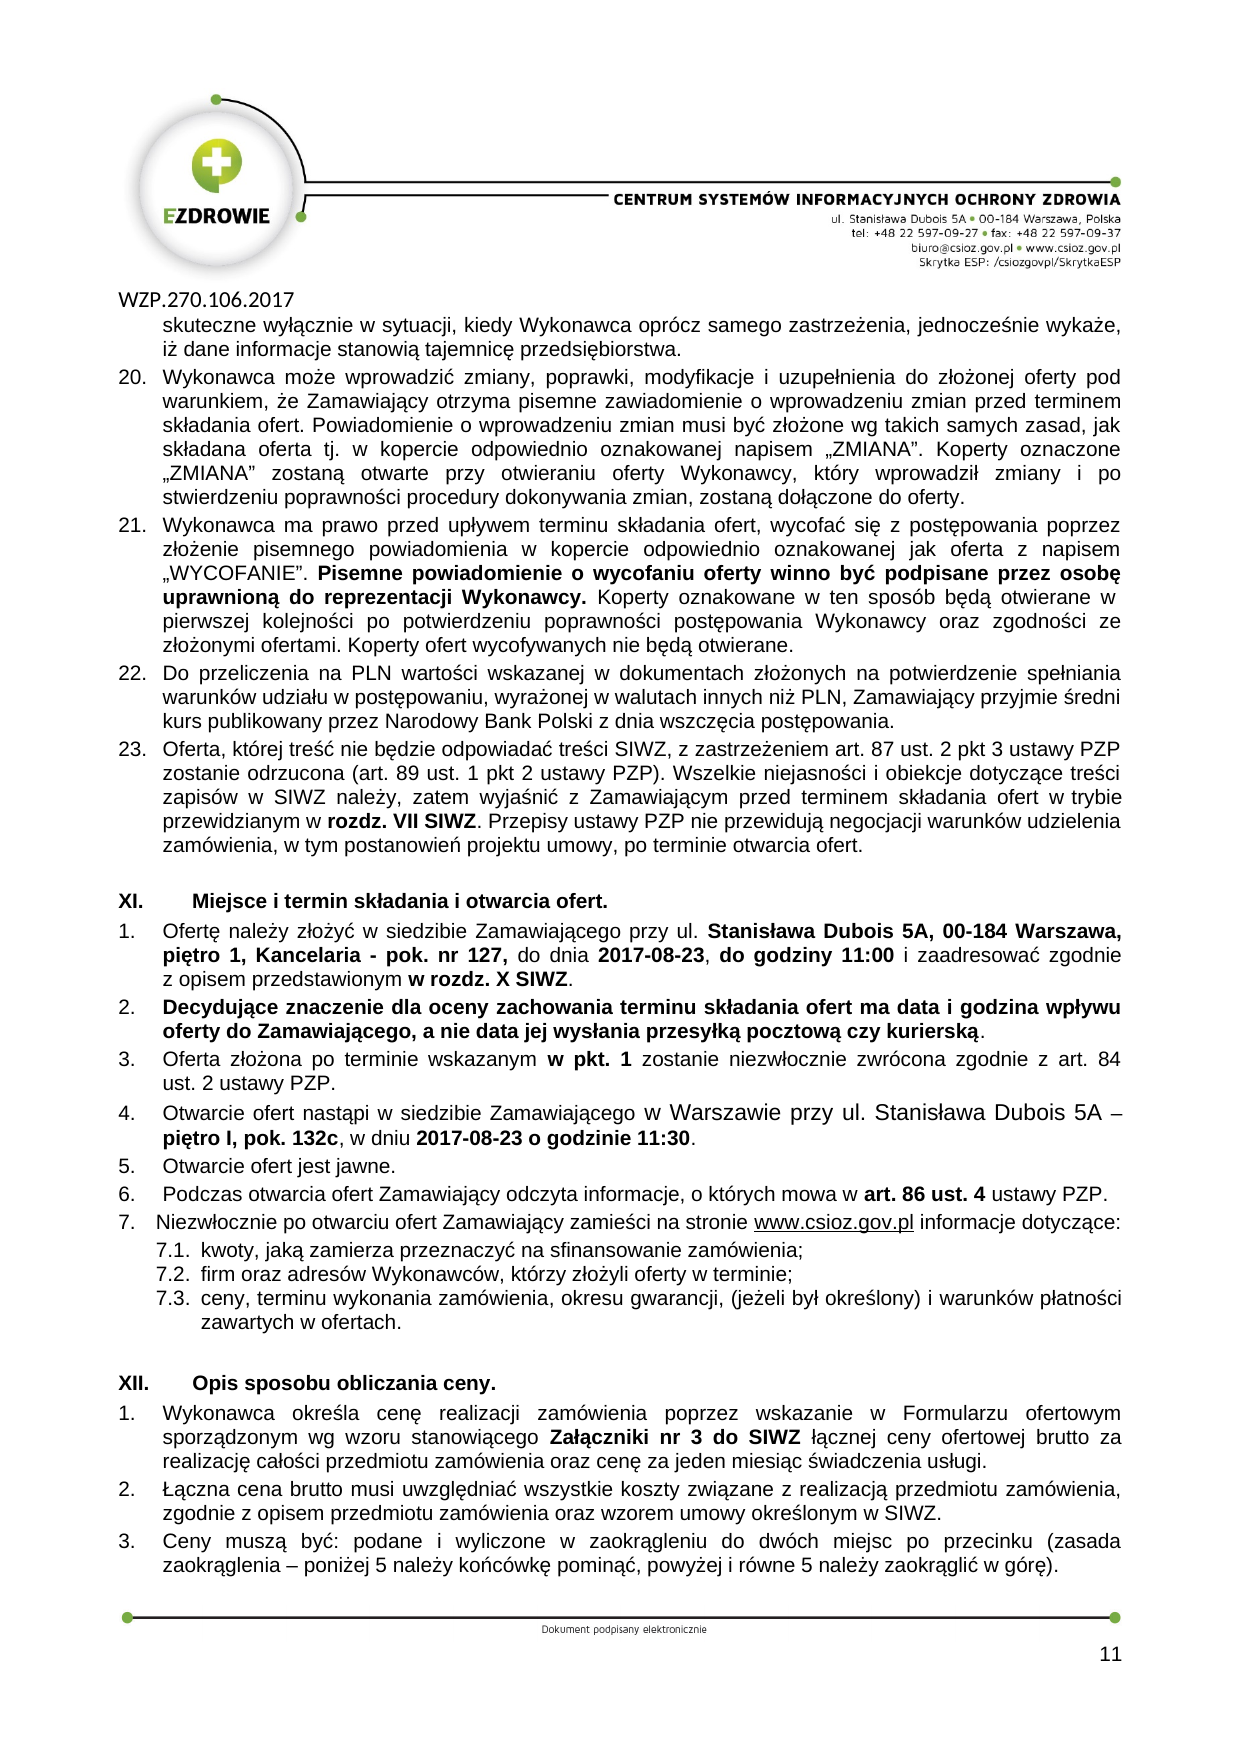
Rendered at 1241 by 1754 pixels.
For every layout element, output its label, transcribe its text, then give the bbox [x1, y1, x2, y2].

list Decydujące znaczenie dla oceny zachowania terminu składania ofert ma data i godzina wpływu oferty do Zamawiającego, a nie data jej wysłania przesyłką pocztową czy kurierską. [118, 995, 1122, 1043]
list firm oraz adresów Wykonawców, którzy złożyli oferty w terminie; [156, 1262, 1122, 1286]
list Ofertę należy złożyć w siedzibie Zamawiającego przy ul. Stanisława Dubois 5A, 00-184 Warszawa, piętro 1, Kancelaria - pok. nr 127, do dnia 2017-08-23, do godziny 11:00 i zaadresować zgodnie z opisem przedstawionym w rozdz. X SIWZ. [118, 919, 1122, 991]
list Do przeliczenia na PLN wartości wskazanej w dokumentach złożonych na potwierdzenie spełniania warunków udziału w postępowaniu, wyrażonej w walutach innych niż PLN, Zamawiający przyjmie średni kurs publikowany przez Narodowy Bank Polski z dnia wszczęcia postępowania. [118, 661, 1122, 733]
list Otwarcie ofert nastąpi w siedzibie Zamawiającego w Warszawie przy ul. Stanisława Dubois 5A – piętro I, pok. 132c, w dniu 2017-08-23 o godzinie 11:30. [118, 1099, 1122, 1150]
list Ceny muszą być: podane i wyliczone w zaokrągleniu do dwóch miejsc po przecinku (zasada zaokrąglenia – poniżej 5 należy końcówkę pominąć, powyżej i równe 5 należy zaokrąglić w górę). [118, 1529, 1122, 1577]
list kwoty, jaką zamierza przeznaczyć na sfinansowanie zamówienia; [156, 1238, 1122, 1262]
text XII. Opis sposobu obliczania ceny. [118, 1371, 1122, 1394]
picture [119, 1605, 1123, 1642]
text XI. Miejsce i termin składania i otwarcia ofert. [118, 889, 1122, 913]
list Niezwłocznie po otwarciu ofert Zamawiający zamieści na stronie www.csioz.gov.pl informacje dotyczące: [118, 1210, 1122, 1234]
list Oferta, której treść nie będzie odpowiadać treści SIWZ, z zastrzeżeniem art. 87 ust. 2 pkt 3 ustawy PZP zostanie odrzucona (art. 89 ust. 1 pkt 2 ustawy PZP). Wszelkie niejasności i obiekcje dotyczące treści zapisów w SIWZ należy, zatem wyjaśnić z Zamawiającym przed terminem składania ofert w trybie przewidzianym w rozdz. VII SIWZ. Przepisy ustawy PZP nie przewidują negocjacji warunków udzielenia zamówienia, w tym postanowień projektu umowy, po terminie otwarcia ofert. [118, 737, 1122, 857]
list Łączna cena brutto musi uwzględniać wszystkie koszty związane z realizacją przedmiotu zamówienia, zgodnie z opisem przedmiotu zamówienia oraz wzorem umowy określonym w SIWZ. [118, 1477, 1122, 1525]
list Otwarcie ofert jest jawne. [118, 1154, 1122, 1178]
picture [118, 88, 1123, 285]
list ceny, terminu wykonania zamówienia, okresu gwarancji, (jeżeli był określony) i warunków płatności zawartych w ofertach. [156, 1286, 1122, 1334]
list Wykonawca może wprowadzić zmiany, poprawki, modyfikacje i uzupełnienia do złożonej oferty pod warunkiem, że Zamawiający otrzyma pisemne zawiadomienie o wprowadzeniu zmian przed terminem składania ofert. Powiadomienie o wprowadzeniu zmian musi być złożone wg takich samych zasad, jak składana oferta tj. w kopercie odpowiednio oznakowanej napisem „ZMIANA”. Koperty oznaczone „ZMIANA” zostaną otwarte przy otwieraniu oferty Wykonawcy, który wprowadził zmiany i po stwierdzeniu poprawności procedury dokonywania zmian, zostaną dołączone do oferty. [118, 365, 1122, 509]
list Oferta złożona po terminie wskazanym w pkt. 1 zostanie niezwłocznie zwrócona zgodnie z art. 84 ust. 2 ustawy PZP. [118, 1047, 1122, 1095]
list Wykonawca ma prawo przed upływem terminu składania ofert, wycofać się z postępowania poprzez złożenie pisemnego powiadomienia w kopercie odpowiednio oznakowanej jak oferta z napisem „WYCOFANIE”. Pisemne powiadomienie o wycofaniu oferty winno być podpisane przez osobę uprawnioną do reprezentacji Wykonawcy. Koperty oznakowane w ten sposób będą otwierane w pierwszej kolejności po potwierdzeniu poprawności postępowania Wykonawcy oraz zgodności ze złożonymi ofertami. Koperty ofert wycofywanych nie będą otwierane. [118, 513, 1122, 657]
list Podczas otwarcia ofert Zamawiający odczyta informacje, o których mowa w art. 86 ust. 4 ustawy PZP. [118, 1182, 1122, 1206]
list Wykonawca określa cenę realizacji zamówienia poprzez wskazanie w Formularzu ofertowym sporządzonym wg wzoru stanowiącego Załączniki nr 3 do SIWZ łącznej ceny ofertowej brutto za realizację całości przedmiotu zamówienia oraz cenę za jeden miesiąc świadczenia usługi. [118, 1401, 1122, 1473]
